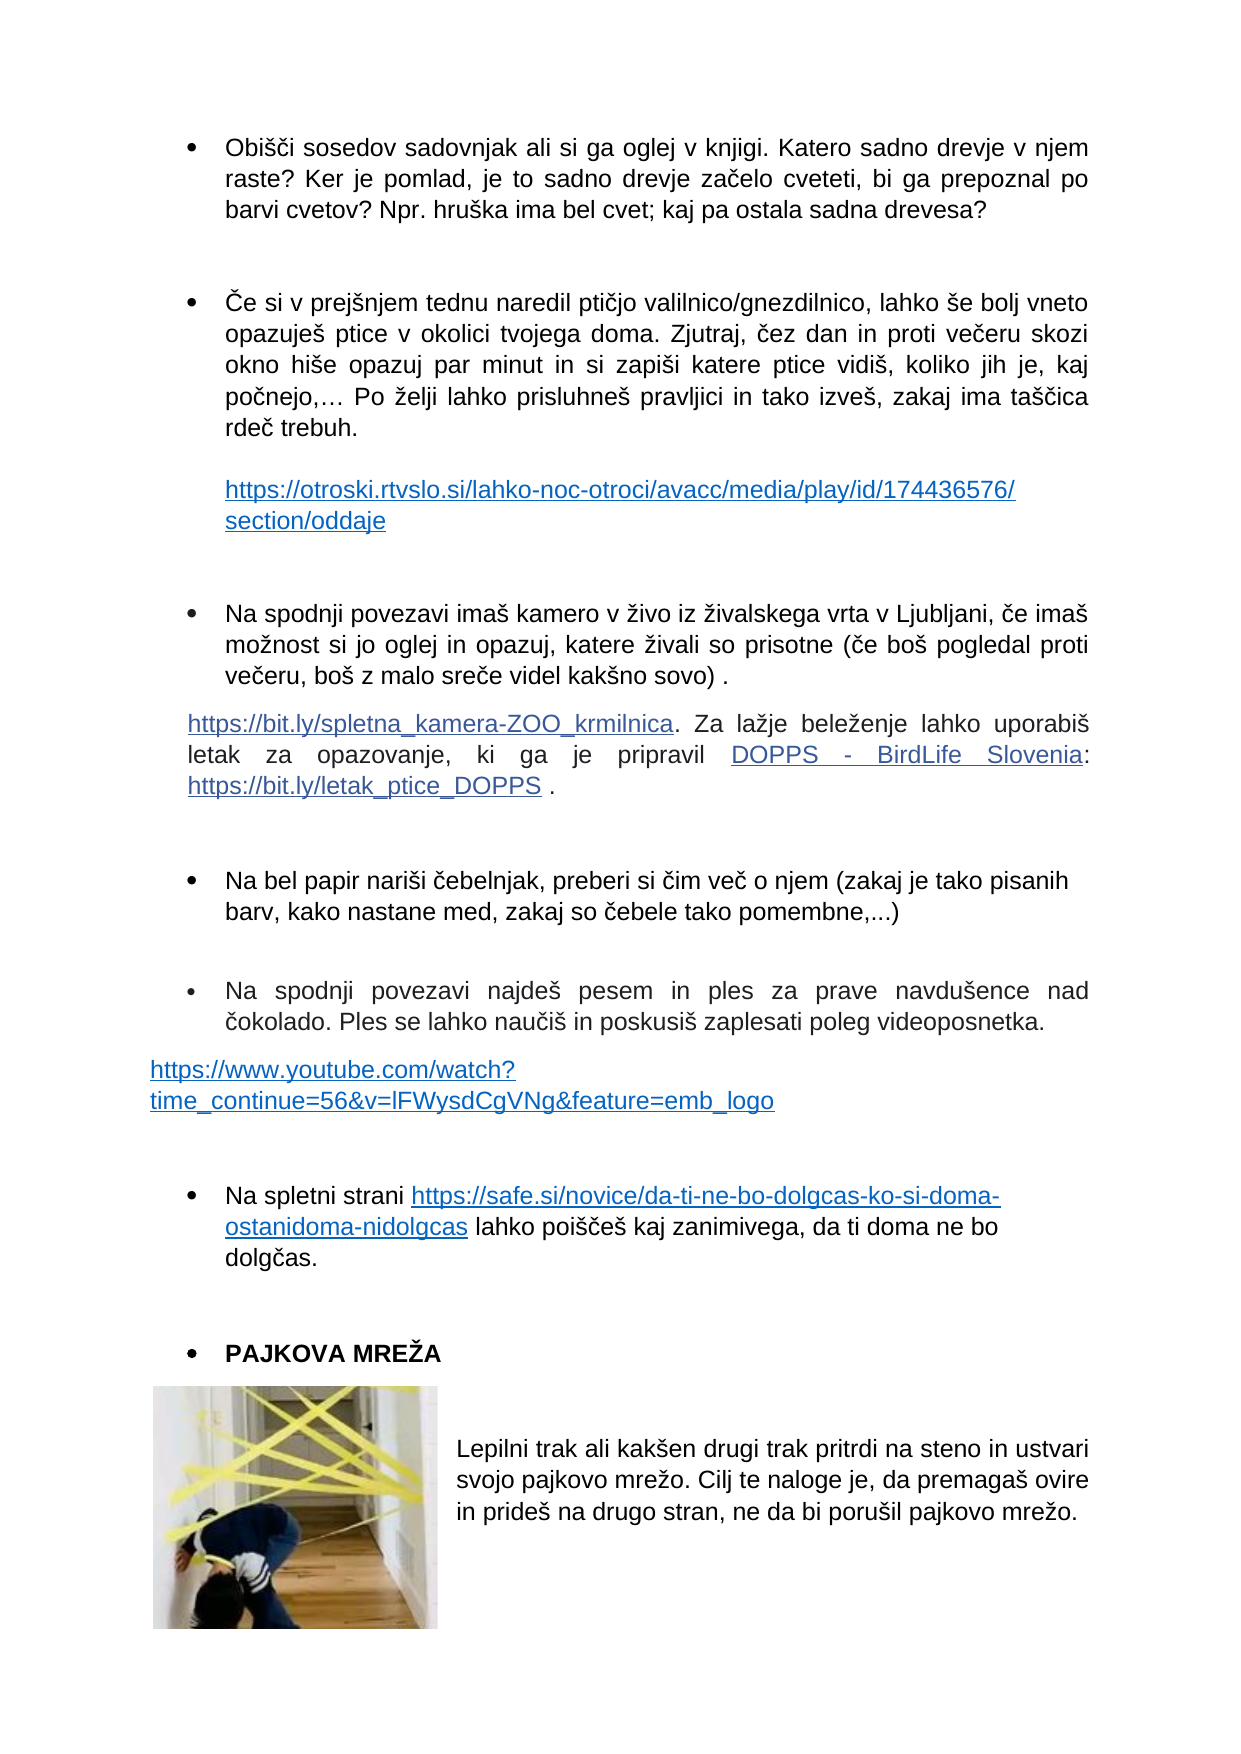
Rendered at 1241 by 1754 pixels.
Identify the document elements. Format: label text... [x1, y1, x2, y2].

list Obišči sosedov sadovnjak ali si ga oglej v knjigi. Katero sadno drevje v njem raste? Ker je pomlad, je to sadno drevje začelo cveteti, bi ga prepoznal po barvi cvetov? Npr. hruška ima bel cvet; kaj pa ostala sadna drevesa? [187, 133, 1090, 224]
list https://otroski.rtvslo.si/lahko-noc-otroci/avacc/media/play/id/174436576/section/oddaje [225, 474, 1090, 534]
list Na spletni strani https://safe.si/novice/da-ti-ne-bo-dolgcas-ko-si-doma-ostanidoma-nidolgcas lahko poiščeš kaj zanimivega, da ti doma ne bo dolgčas. [187, 1181, 1090, 1272]
list Če si v prejšnjem tednu naredil ptičjo valilnico/gnezdilnico, lahko še bolj vneto opazuješ ptice v okolici tvojega doma. Zjutraj, čez dan in proti večeru skozi okno hiše opazuj par minut in si zapiši katere ptice vidiš, koliko jih je, kaj počnejo,… Po želji lahko prisluhneš pravljici in tako izveš, zakaj ima taščica rdeč trebuh. [187, 288, 1090, 441]
list Na bel papir nariši čebelnjak, preberi si čim več o njem (zakaj je tako pisanih barv, kako nastane med, zakaj so čebele tako pomembne,...) [187, 866, 1090, 926]
list Na spodnji povezavi imaš kamero v živo iz živalskega vrta v Ljubljani, če imaš možnost si jo oglej in opazuj, katere živali so prisotne (če boš pogledal proti večeru, boš z malo sreče videl kakšno sovo) . [187, 599, 1090, 690]
list PAJKOVA MREŽA [187, 1339, 1090, 1368]
text https://www.youtube.com/watch?time_continue=56&v=lFWysdCgVNg&feature=emb_logo [150, 1055, 1090, 1114]
text https://bit.ly/spletna_kamera-ZOO_krmilnica. Za lažje beleženje lahko uporabiš letak za opazovanje, ki ga je pripravil DOPPS - BirdLife Slovenia: https://bit.ly/letak_ptice_DOPPS . [187, 709, 1090, 799]
picture [153, 1386, 438, 1629]
list Na spodnji povezavi najdeš pesem in ples za prave navdušence nad čokolado. Ples se lahko naučiš in poskusiš zaplesati poleg videoposnetka. [187, 976, 1090, 1036]
text Lepilni trak ali kakšen drugi trak pritrdi na steno in ustvari svojo pajkovo mrežo. Cilj te naloge je, da premagaš ovire in prideš na drugo stran, ne da bi porušil pajkovo mrežo. [438, 1434, 1090, 1525]
